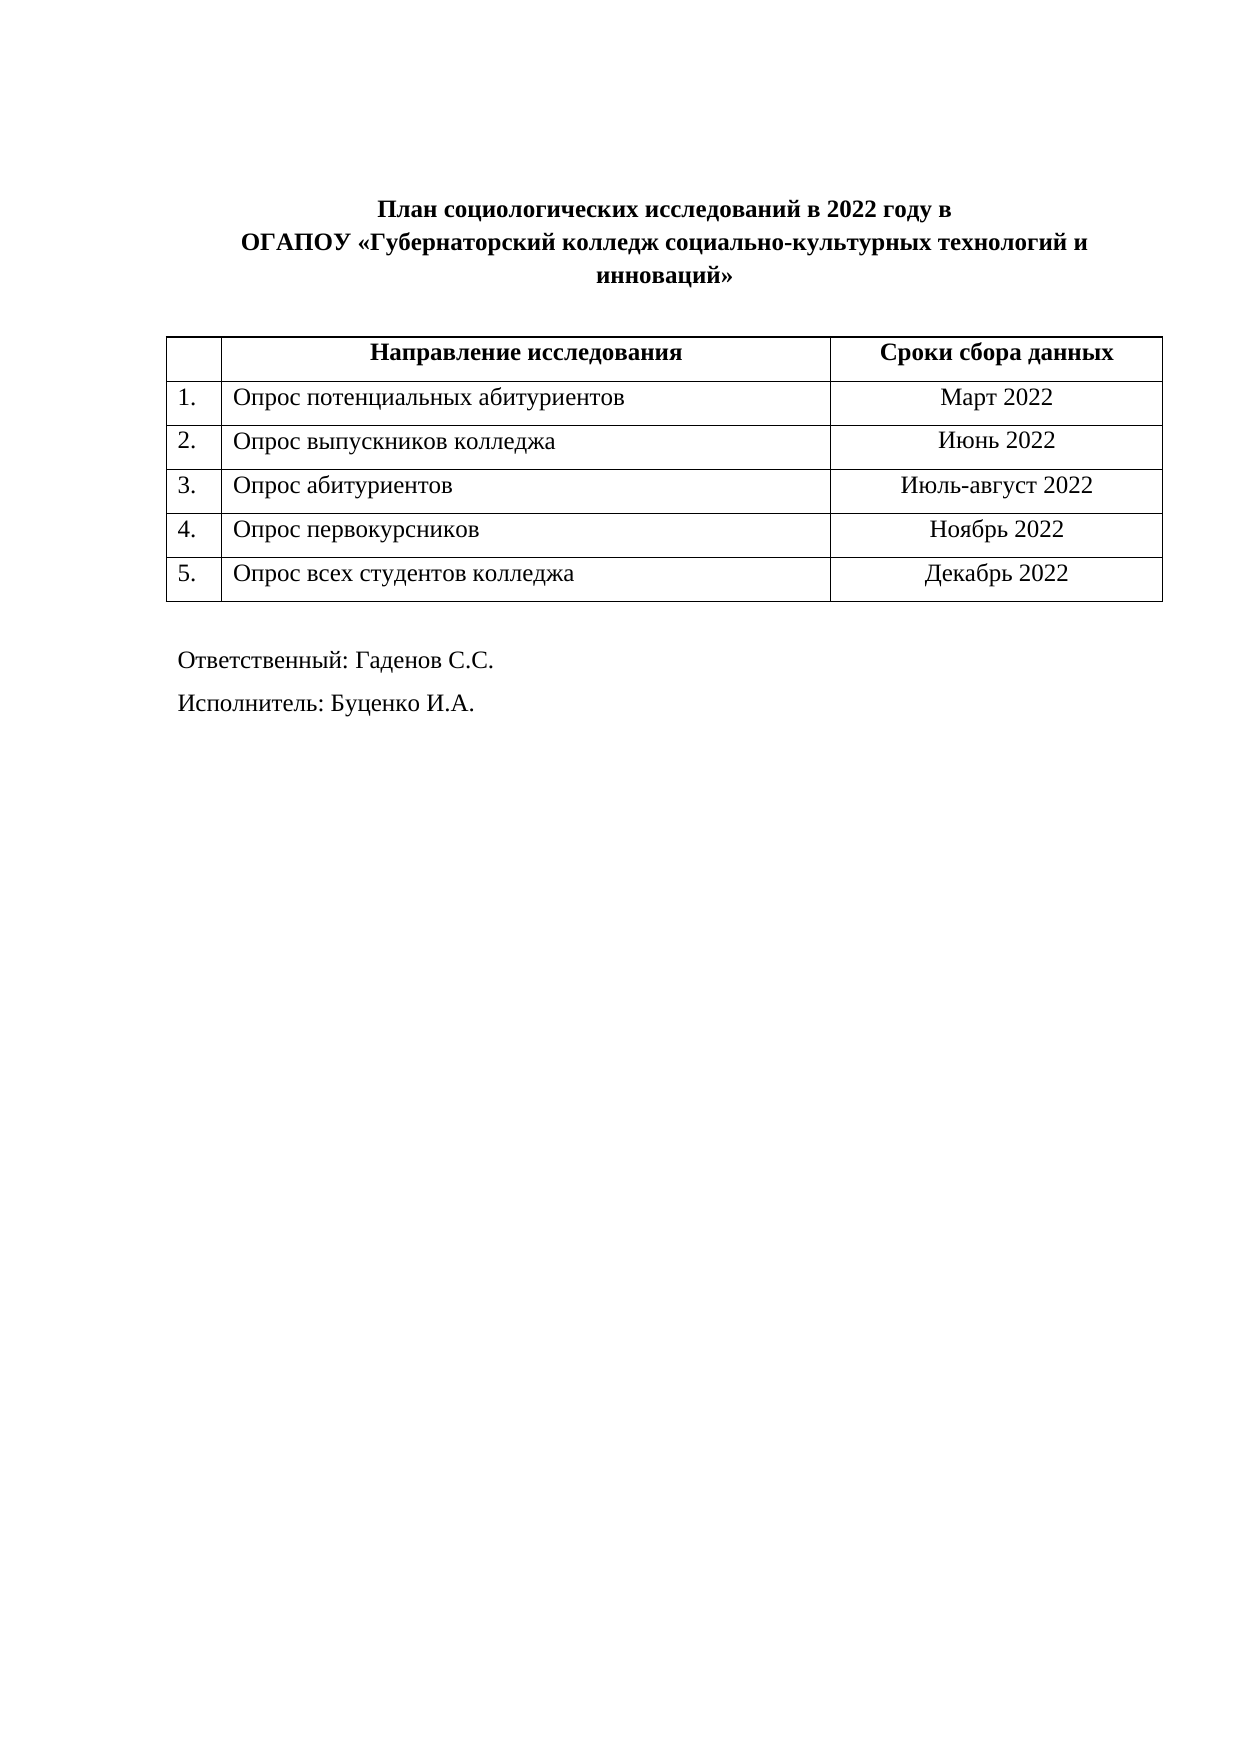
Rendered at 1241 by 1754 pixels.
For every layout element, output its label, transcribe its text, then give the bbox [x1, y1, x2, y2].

text Ответственный: Гаденов С.С. [177, 645, 1152, 674]
table_cell Опрос первокурсников [222, 514, 830, 557]
table_cell [167, 470, 221, 513]
table_header Сроки сбора данных [831, 338, 1162, 381]
table_cell Июнь 2022 [831, 426, 1162, 469]
table_cell Ноябрь 2022 [831, 514, 1162, 557]
table_cell [167, 426, 221, 469]
table_header Направление исследования [222, 338, 830, 381]
table_cell Июль-август 2022 [831, 470, 1162, 513]
table_cell Опрос всех студентов колледжа [222, 558, 830, 601]
table_cell [167, 514, 221, 557]
table_cell Опрос потенциальных абитуриентов [222, 382, 830, 424]
table_cell Декабрь 2022 [831, 558, 1162, 601]
table_cell Март 2022 [831, 382, 1162, 424]
table_cell [167, 558, 221, 601]
table_header [167, 338, 221, 381]
text План социологических исследований в 2022 году в [177, 194, 1152, 223]
table_cell Опрос выпускников колледжа [222, 426, 830, 469]
text ОГАПОУ «Губернаторский колледж социально-культурных технологий и инноваций» [177, 227, 1152, 289]
table_cell [167, 382, 221, 424]
text Исполнитель: Буценко И.А. [177, 688, 1152, 717]
table_cell Опрос абитуриентов [222, 470, 830, 513]
